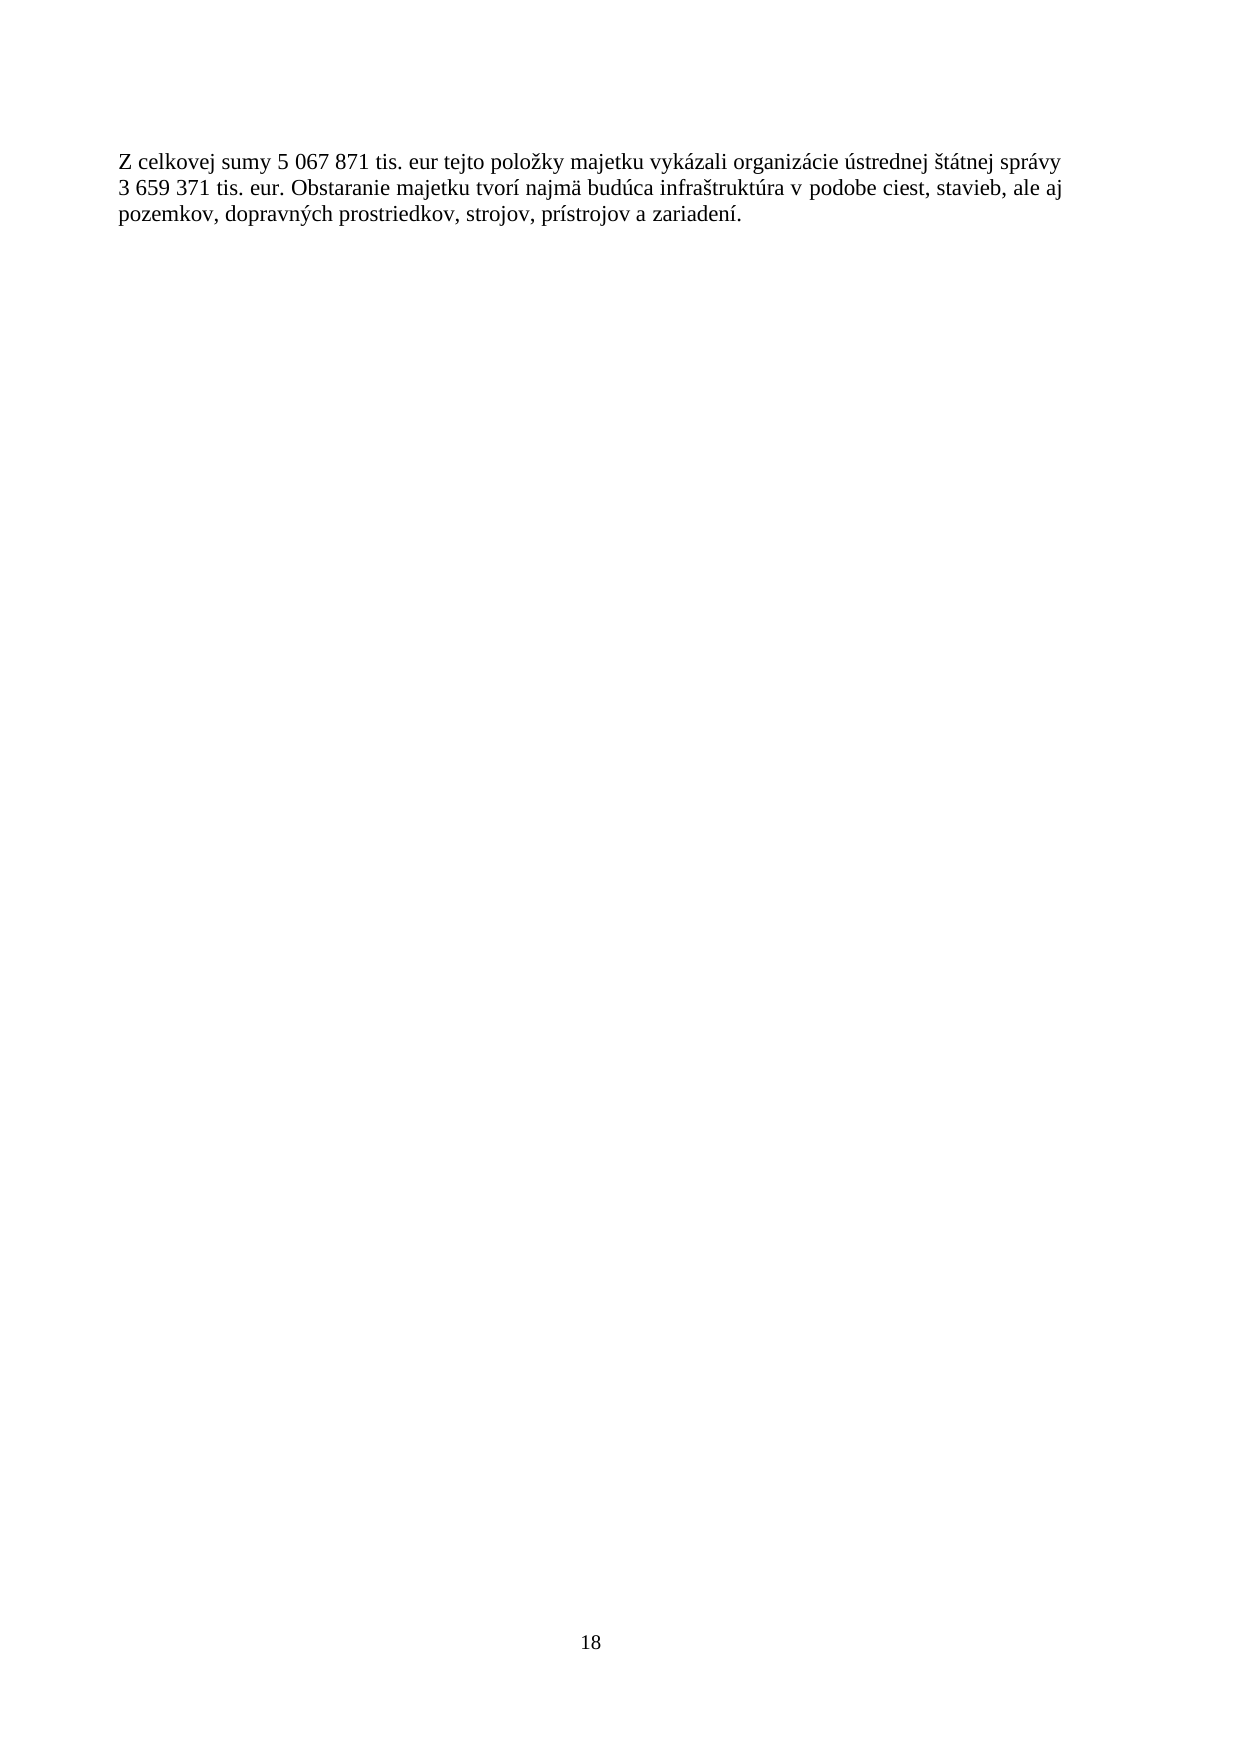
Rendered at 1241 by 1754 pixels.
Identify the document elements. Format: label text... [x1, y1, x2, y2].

text Z celkovej sumy 5 067 871 tis. eur tejto položky majetku vykázali organizácie ústrednej štátnej správy 3 659 371 tis. eur. Obstaranie majetku tvorí najmä budúca infraštruktúra v podobe ciest, stavieb, ale aj pozemkov, dopravných prostriedkov, strojov, prístrojov a zariadení. [118, 148, 1063, 227]
